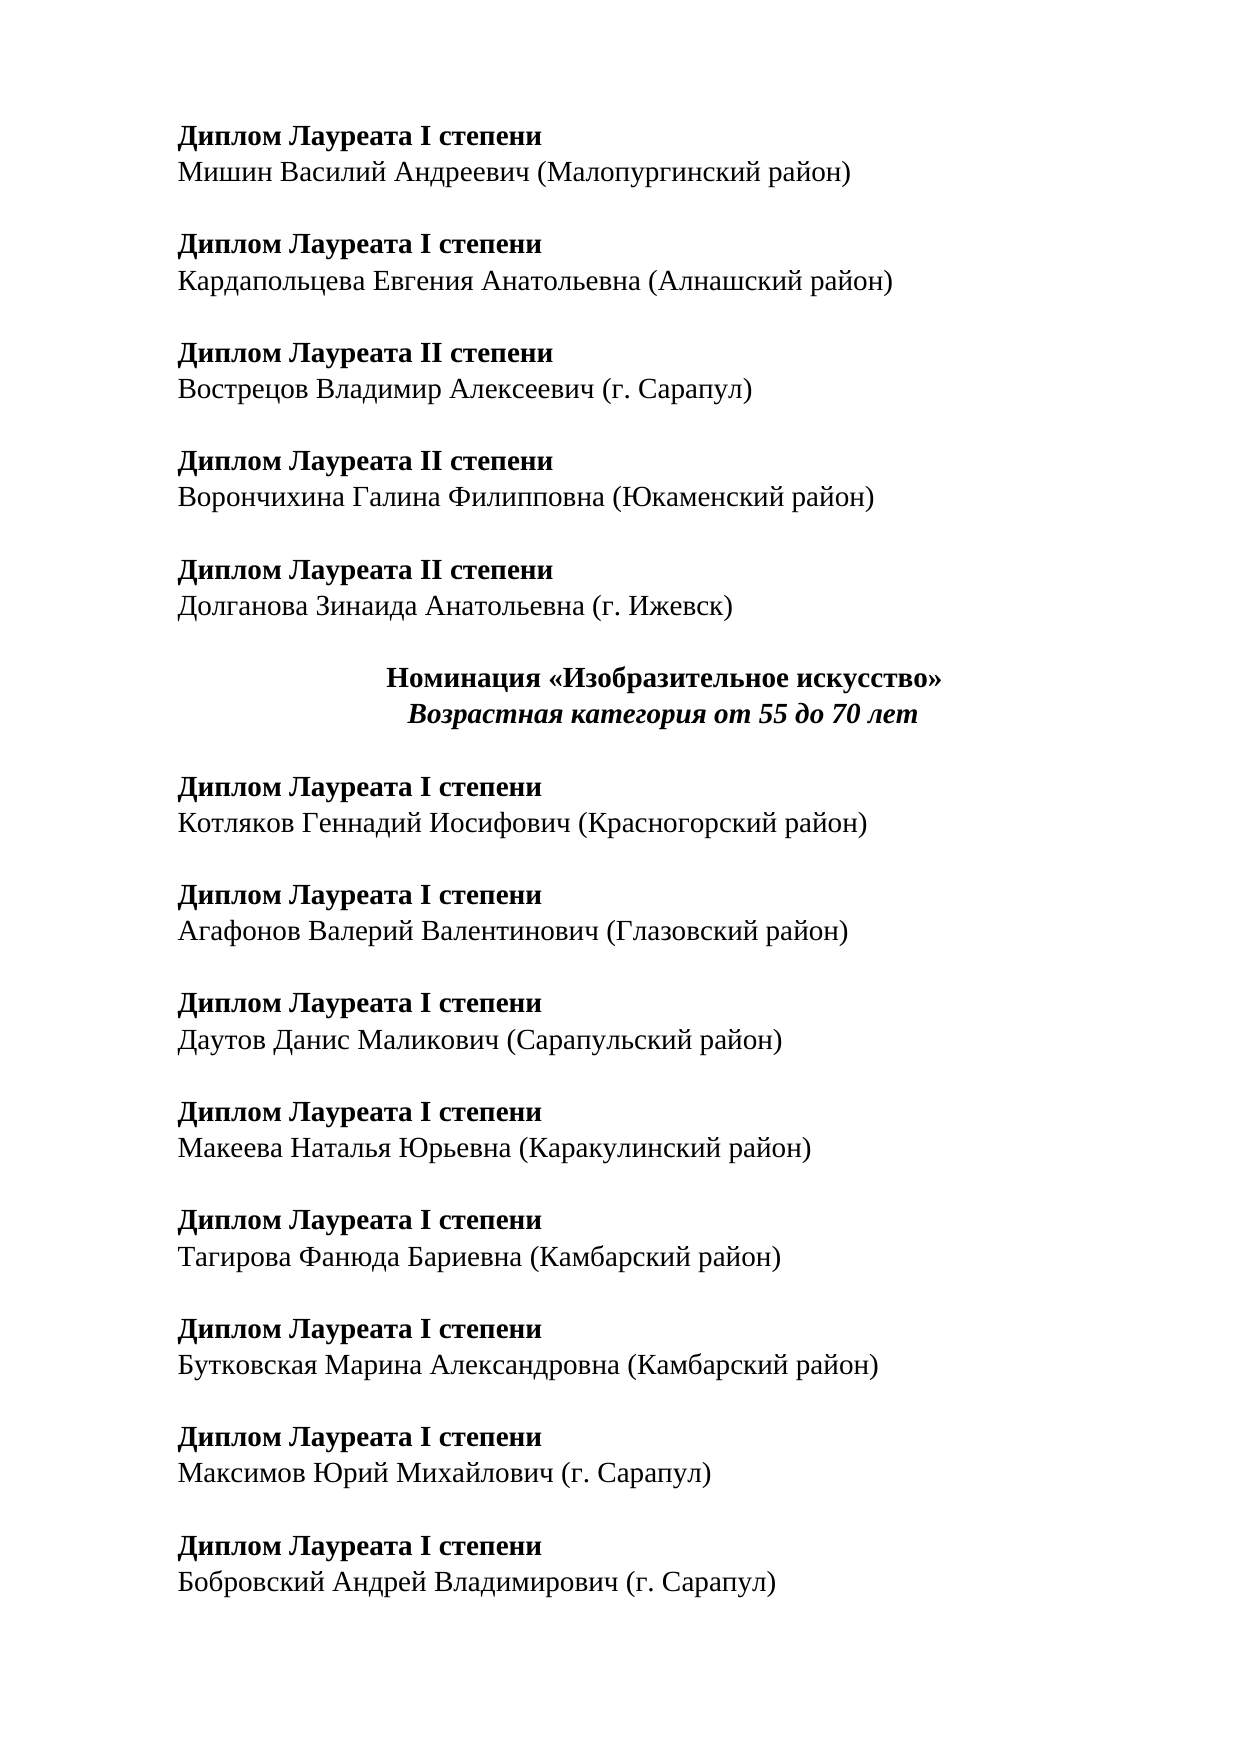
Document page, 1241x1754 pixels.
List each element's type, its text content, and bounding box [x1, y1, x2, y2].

text Номинация «Изобразительное искусство» [177, 660, 1152, 694]
text Макеева Наталья Юрьевна (Каракулинский район) [177, 1130, 1152, 1164]
text Кардапольцева Евгения Анатольевна (Алнашский район) [177, 263, 1152, 296]
text Даутов Данис Маликович (Сарапульский район) [177, 1022, 1152, 1055]
text Диплом Лауреата I степени [177, 1419, 1152, 1453]
text Ворончихина Галина Филипповна (Юкаменский район) [177, 479, 1152, 513]
text Долганова Зинаида Анатольевна (г. Ижевск) [177, 588, 1152, 622]
text Диплом Лауреата II степени [177, 443, 1152, 477]
text Диплом Лауреата I степени [177, 986, 1152, 1019]
text Бутковская Марина Александровна (Камбарский район) [177, 1347, 1152, 1381]
text Возрастная категория от 55 до 70 лет [177, 696, 1152, 730]
text Диплом Лауреата II степени [177, 552, 1152, 585]
text Диплом Лауреата I степени [177, 1528, 1152, 1561]
text Диплом Лауреата I степени [177, 118, 1152, 152]
text Вострецов Владимир Алексеевич (г. Сарапул) [177, 371, 1152, 405]
text Тагирова Фанюда Бариевна (Камбарский район) [177, 1239, 1152, 1272]
text Мишин Василий Андреевич (Малопургинский район) [177, 154, 1152, 188]
text Диплом Лауреата I степени [177, 769, 1152, 802]
text Диплом Лауреата I степени [177, 877, 1152, 911]
text Диплом Лауреата I степени [177, 1311, 1152, 1344]
text Диплом Лауреата I степени [177, 1202, 1152, 1236]
text Агафонов Валерий Валентинович (Глазовский район) [177, 913, 1152, 947]
text Диплом Лауреата I степени [177, 1094, 1152, 1128]
text Котляков Геннадий Иосифович (Красногорский район) [177, 805, 1152, 838]
text Максимов Юрий Михайлович (г. Сарапул) [177, 1456, 1152, 1489]
text Диплом Лауреата I степени [177, 227, 1152, 260]
text Бобровский Андрей Владимирович (г. Сарапул) [177, 1564, 1152, 1597]
text Диплом Лауреата II степени [177, 335, 1152, 368]
